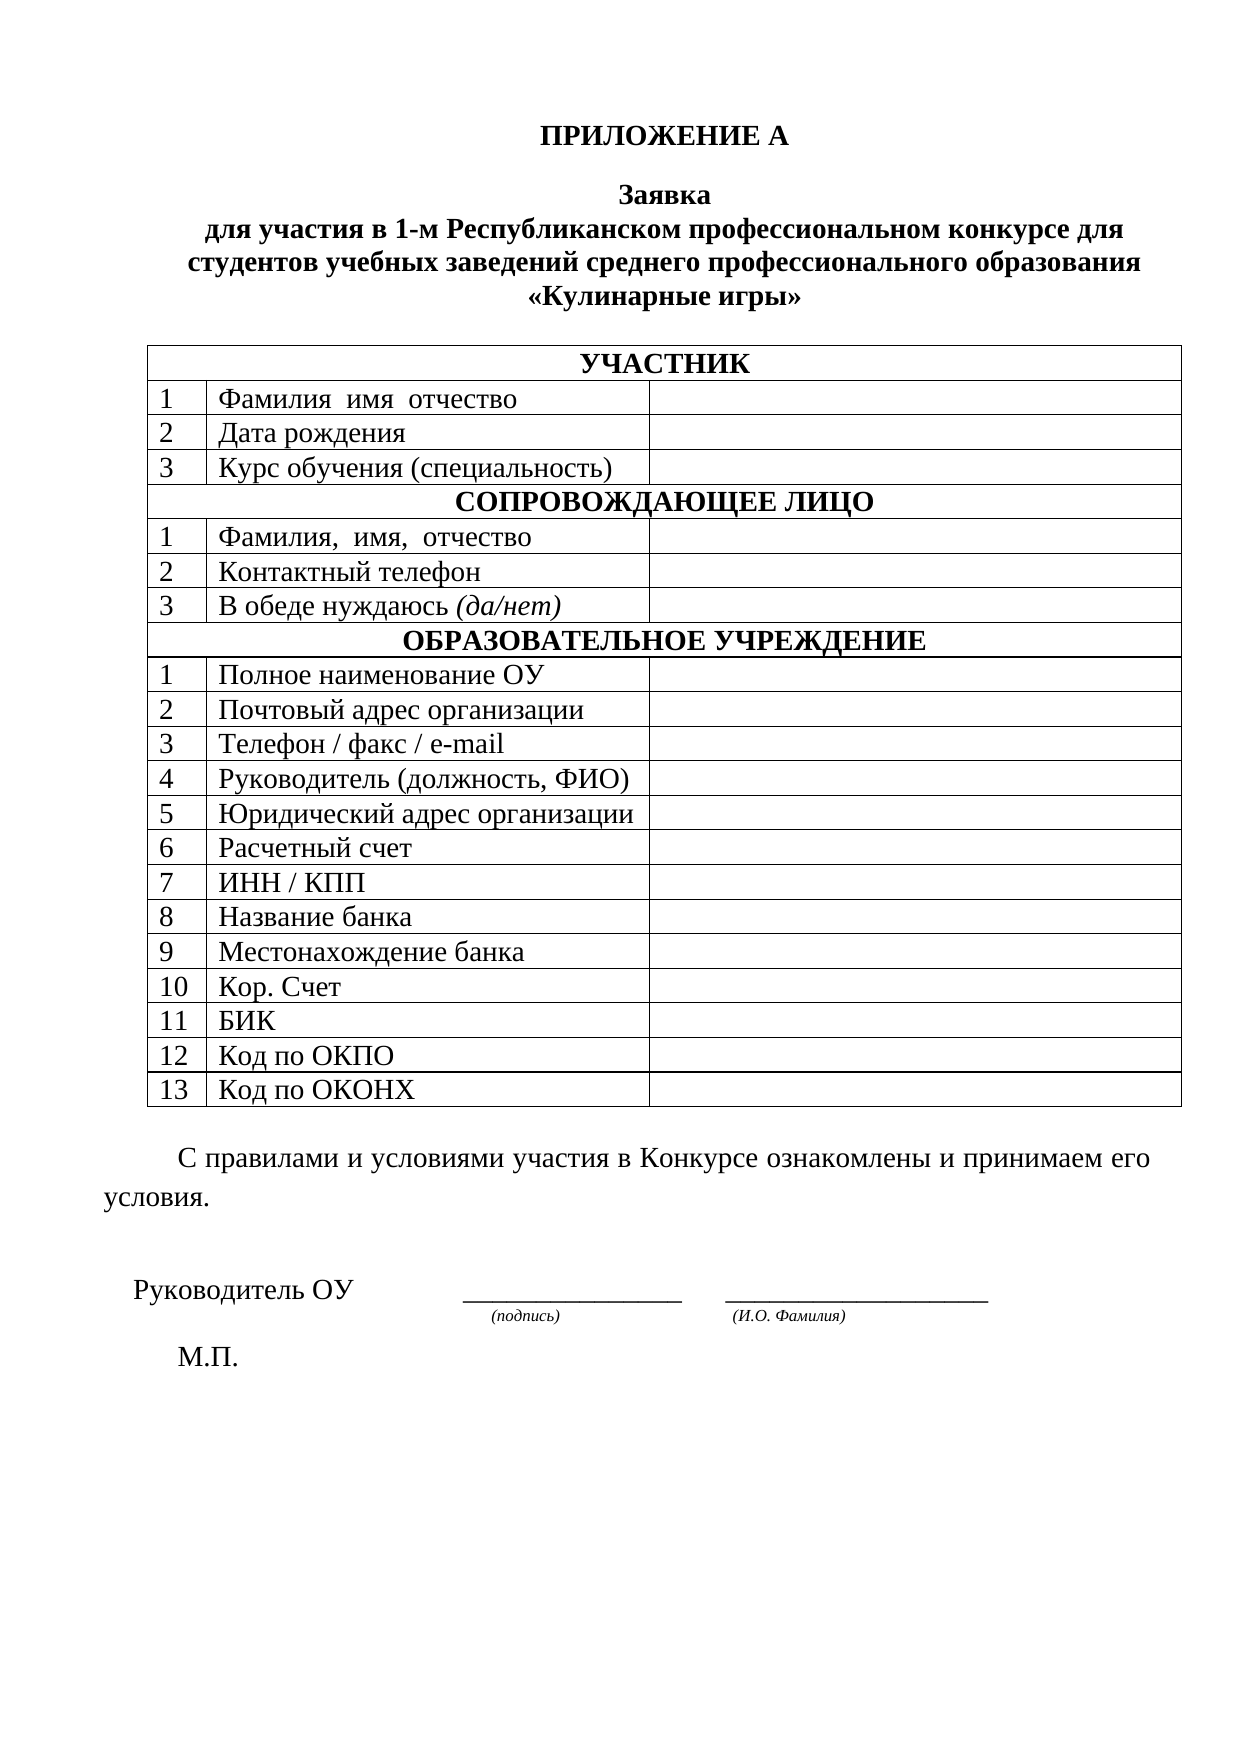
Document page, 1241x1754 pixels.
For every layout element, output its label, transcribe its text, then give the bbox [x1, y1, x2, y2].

table_cell ИНН / КПП [207, 865, 649, 898]
table_cell 4 [148, 761, 206, 795]
table_cell [650, 796, 1181, 829]
table_cell 13 [148, 1073, 206, 1106]
table_cell 3 [148, 450, 206, 483]
text (подпись) (И.О. Фамилия) [103, 1306, 1152, 1339]
table_cell 10 [148, 969, 206, 1002]
text С правилами и условиями участия в Конкурсе ознакомлены и принимаем его условия. [103, 1141, 1152, 1213]
table_cell 8 [148, 900, 206, 933]
text ПРИЛОЖЕНИЕ А [103, 118, 1152, 152]
table_cell 2 [148, 554, 206, 587]
table_cell Код по ОКПО [207, 1038, 649, 1071]
table_cell 1 [148, 381, 206, 414]
table_cell [650, 761, 1181, 795]
table_cell Код по ОКОНХ [207, 1073, 649, 1106]
list для участия в 1-м Республиканском профессиональном конкурсе для студентов учебных заведений среднего профессионального образования «Кулинарные игры» [177, 211, 1152, 312]
table_cell Фамилия имя отчество [207, 381, 649, 414]
table_cell [650, 692, 1181, 726]
table_cell 1 [148, 519, 206, 553]
table_cell [650, 727, 1181, 760]
table_cell ОБРАЗОВАТЕЛЬНОЕ УЧРЕЖДЕНИЕ [148, 623, 1181, 656]
table_cell 12 [148, 1038, 206, 1071]
table_cell 11 [148, 1003, 206, 1037]
table_cell 2 [148, 692, 206, 726]
table_cell Местонахождение банка [207, 934, 649, 968]
table_cell [650, 1003, 1181, 1037]
table_cell Кор. Счет [207, 969, 649, 1002]
table_cell 7 [148, 865, 206, 898]
table_cell СОПРОВОЖДАЮЩЕЕ ЛИЦО [148, 485, 1181, 518]
table_cell БИК [207, 1003, 649, 1037]
table_cell 6 [148, 830, 206, 864]
table_cell 3 [148, 588, 206, 622]
table_cell Фамилия, имя, отчество [207, 519, 649, 553]
table_header УЧАСТНИК [148, 346, 1181, 380]
table_cell Дата рождения [207, 415, 649, 449]
table_cell [650, 381, 1181, 414]
table_cell Телефон / факс / e-mail [207, 727, 649, 760]
table_cell [650, 415, 1181, 449]
table_cell [650, 554, 1181, 587]
table_cell 5 [148, 796, 206, 829]
table_cell Контактный телефон [207, 554, 649, 587]
list Заявка [177, 177, 1152, 211]
table_cell [650, 830, 1181, 864]
table_cell [650, 969, 1181, 1002]
table_cell Почтовый адрес организации [207, 692, 649, 726]
table_cell Курс обучения (специальность) [207, 450, 649, 483]
table_cell Полное наименование ОУ [207, 658, 649, 691]
table_cell 9 [148, 934, 206, 968]
table_cell В обеде нуждаюсь (да/нет) [207, 588, 649, 622]
table_cell 3 [148, 727, 206, 760]
table_cell Руководитель (должность, ФИО) [207, 761, 649, 795]
table_cell Название банка [207, 900, 649, 933]
table_cell [650, 588, 1181, 622]
table_cell 2 [148, 415, 206, 449]
table_cell [650, 450, 1181, 483]
table_cell [650, 900, 1181, 933]
table_cell Юридический адрес организации [207, 796, 649, 829]
text М.П. [177, 1339, 1152, 1373]
text Руководитель ОУ _______________ __________________ [103, 1272, 1152, 1306]
table_cell [650, 658, 1181, 691]
table_cell Расчетный счет [207, 830, 649, 864]
table_cell [650, 519, 1181, 553]
table_cell [650, 934, 1181, 968]
table_cell [650, 1073, 1181, 1106]
table_cell [650, 865, 1181, 898]
table_cell 1 [148, 658, 206, 691]
table_cell [650, 1038, 1181, 1071]
